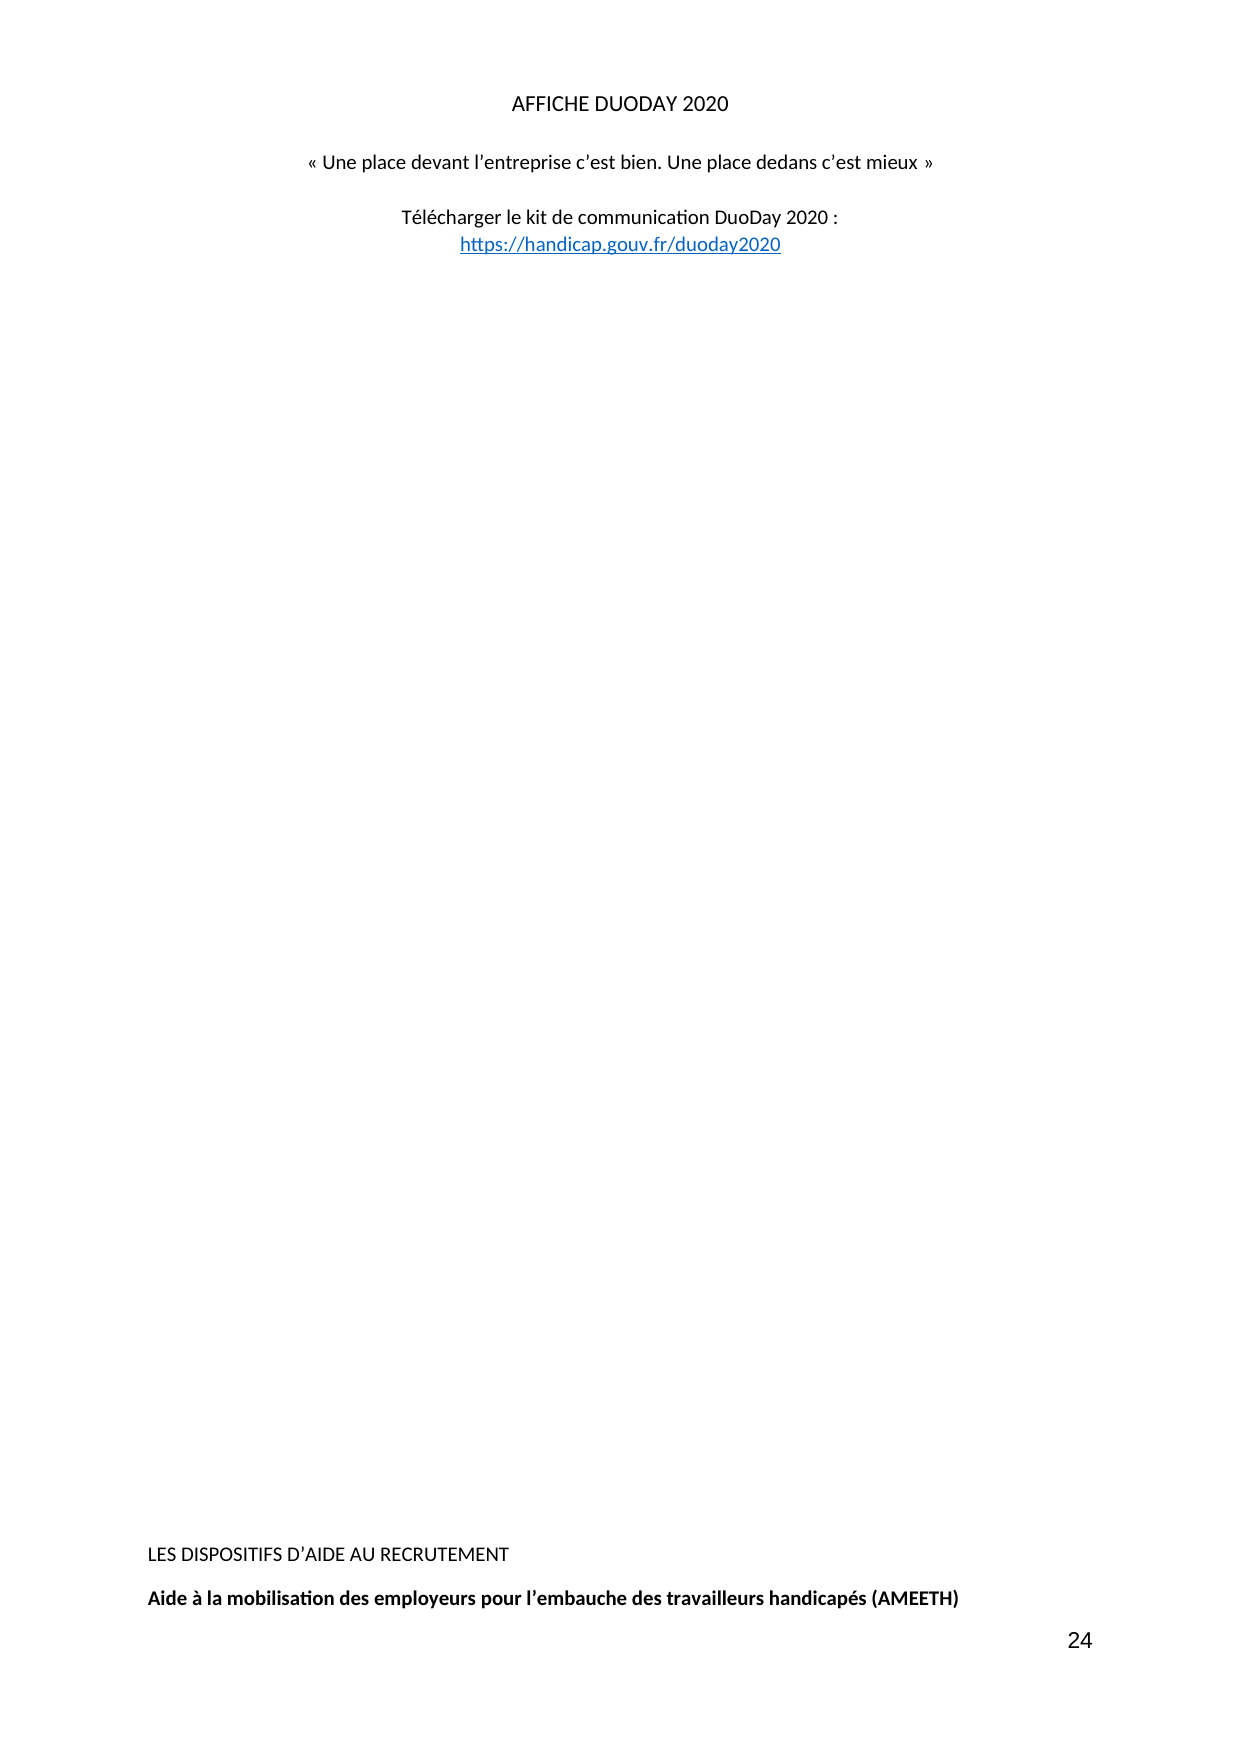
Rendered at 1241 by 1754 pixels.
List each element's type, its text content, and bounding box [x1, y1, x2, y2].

text « Une place devant l’entreprise c’est bien. Une place dedans c’est mieux » [148, 149, 1093, 174]
text Aide à la mobilisation des employeurs pour l’embauche des travailleurs handicapés (AMEETH) [148, 1585, 1093, 1611]
text LES DISPOSITIFS D’AIDE AU RECRUTEMENT [148, 1541, 1093, 1567]
text AFFICHE DUODAY 2020 [148, 89, 1093, 117]
text https://handicap.gouv.fr/duoday2020 [148, 231, 1093, 257]
text Télécharger le kit de communication DuoDay 2020 : [148, 204, 1093, 229]
